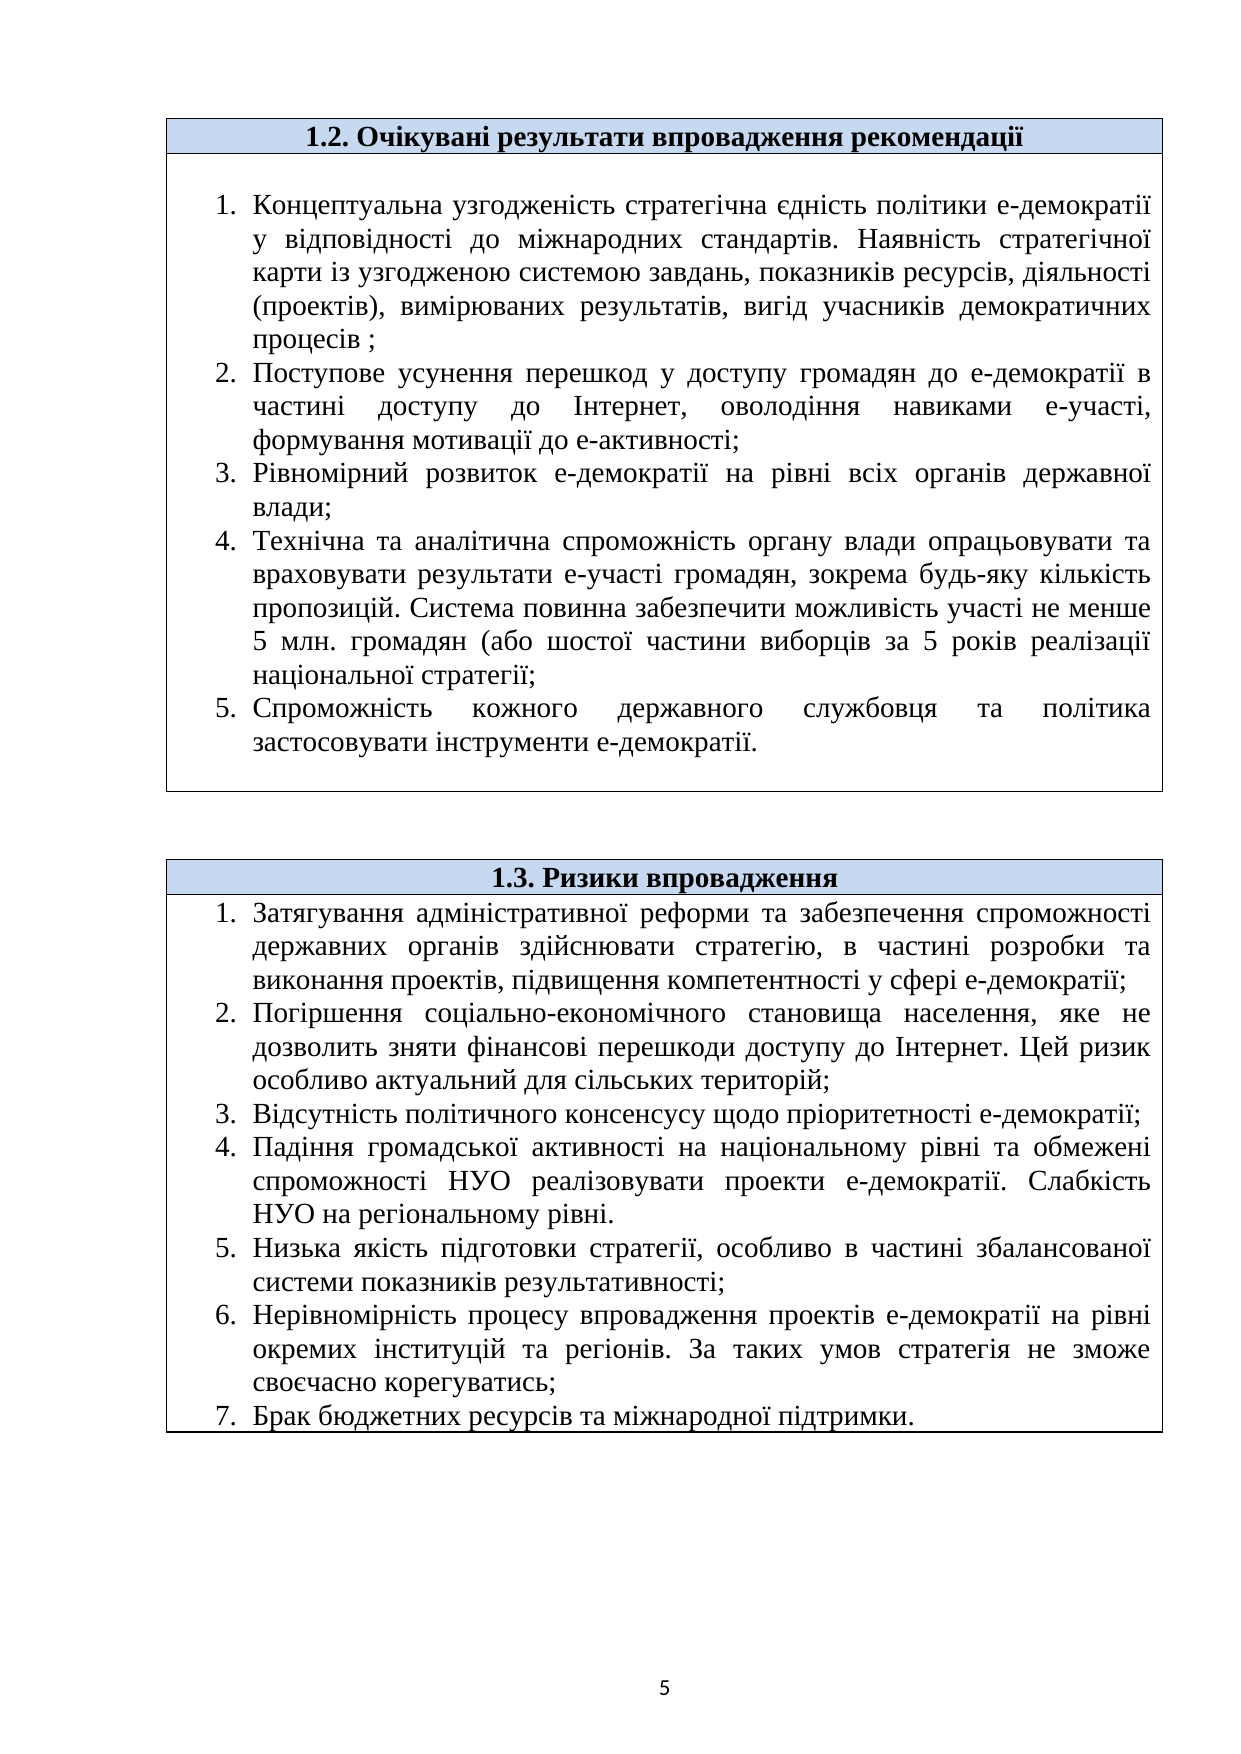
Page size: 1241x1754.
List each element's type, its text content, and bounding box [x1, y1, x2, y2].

table_header 1.2. Очікувані результати впровадження рекомендації [167, 119, 1162, 153]
table_header 1.3. Ризики впровадження [167, 860, 1162, 894]
table_cell Концептуальна узгодженість стратегічна єдність політики е-демократії у відповідності до міжнародних стандартів. Наявність стратегічної карти із узгодженою системою завдань, показників ресурсів, діяльності (проектів), вимірюваних результатів, вигід учасників демократичних процесів ; Поступове усунення перешкод у доступу громадян до е-демократії в частині доступу до Інтернет, оволодіння навиками е-участі, формування мотивації до е-активності; Рівномірний розвиток е-демократії на рівні всіх органів державної влади; Технічна та аналітична спроможність органу влади опрацьовувати та враховувати результати е-участі громадян, зокрема будь-яку кількість пропозицій. Система повинна забезпечити можливість участі не менше 5 млн. громадян (або шостої частини виборців за 5 років реалізації національної стратегії; Спроможність кожного державного службовця та політика застосовувати інструменти е-демократії. [167, 154, 1162, 791]
table_cell Затягування адміністративної реформи та забезпечення спроможності державних органів здійснювати стратегію, в частині розробки та виконання проектів, підвищення компетентності у сфері е-демократії; Погіршення соціально-економічного становища населення, яке не дозволить зняти фінансові перешкоди доступу до Інтернет. Цей ризик особливо актуальний для сільських територій; Відсутність політичного консенсусу щодо пріоритетності е-демократії; Падіння громадської активності на національному рівні та обмежені спроможності НУО реалізовувати проекти е-демократії. Слабкість НУО на регіональному рівні. Низька якість підготовки стратегії, особливо в частині збалансованої системи показників результативності; Нерівномірність процесу впровадження проектів е-демократії на рівні окремих інституцій та регіонів. За таких умов стратегія не зможе своєчасно корегуватись; Брак бюджетних ресурсів та міжнародної підтримки. [167, 895, 1162, 1431]
